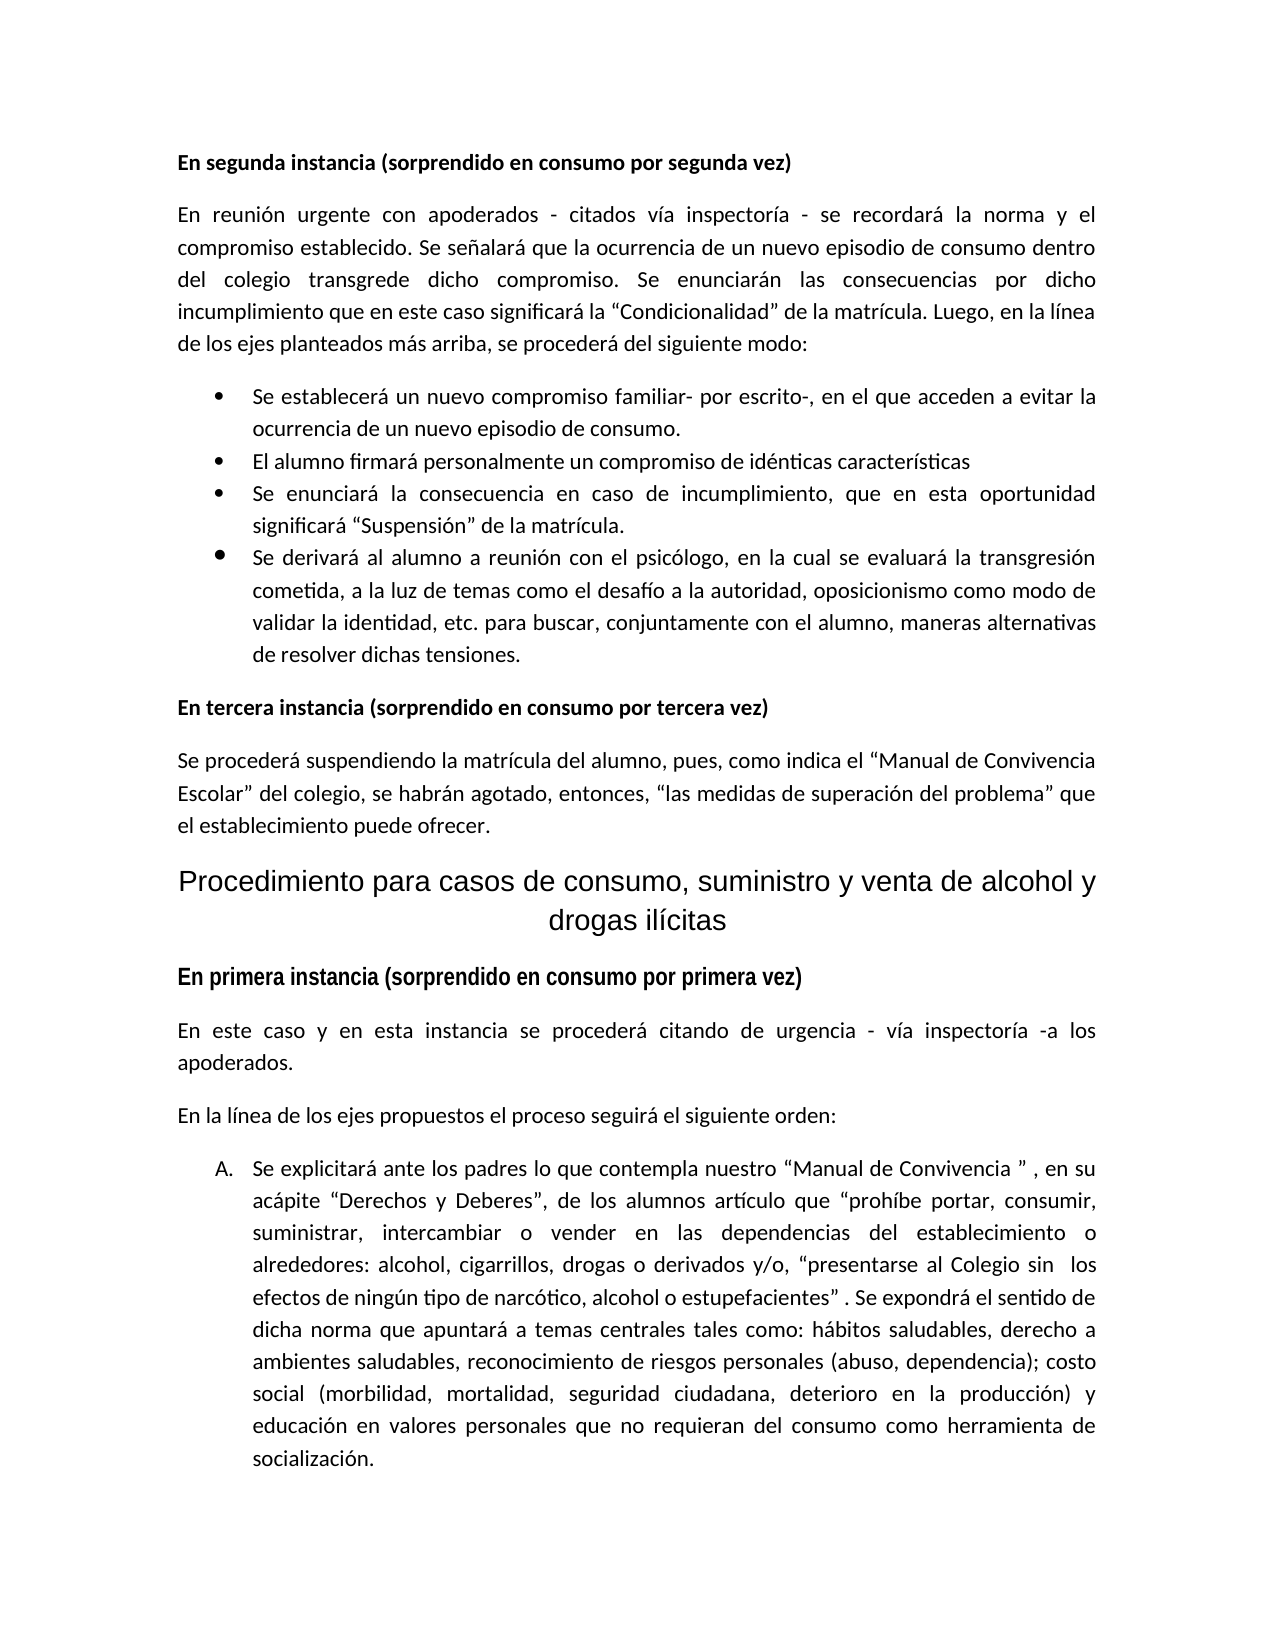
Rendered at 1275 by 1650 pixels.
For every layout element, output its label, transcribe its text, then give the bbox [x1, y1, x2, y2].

list Se derivará al alumno a reunión con el psicólogo, en la cual se evaluará la transgresión cometida, a la luz de temas como el desafío a la autoridad, oposicionismo como modo de validar la identidad, etc. para buscar, conjuntamente con el alumno, maneras alternativas de resolver dichas tensiones. [215, 543, 1098, 668]
text En primera instancia (sorprendido en consumo por primera vez) [177, 962, 1098, 991]
text Se procederá suspendiendo la matrícula del alumno, pues, como indica el “Manual de Convivencia Escolar” del colegio, se habrán agotado, entonces, “las medidas de superación del problema” que el establecimiento puede ofrecer. [177, 747, 1098, 839]
text En segunda instancia (sorprendido en consumo por segunda vez) [177, 148, 1098, 176]
text En la línea de los ejes propuestos el proceso seguirá el siguiente orden: [177, 1101, 1098, 1129]
list El alumno firmará personalmente un compromiso de idénticas características [215, 447, 1098, 475]
text En tercera instancia (sorprendido en consumo por tercera vez) [177, 693, 1098, 722]
list Se explicitará ante los padres lo que contempla nuestro “Manual de Convivencia ” , en su acápite “Derechos y Deberes”, de los alumnos artículo que “prohíbe portar, consumir, suministrar, intercambiar o vender en las dependencias del establecimiento o alrededores: alcohol, cigarrillos, drogas o derivados y/o, “presentarse al Colegio sin los efectos de ningún tipo de narcótico, alcohol o estupefacientes” . Se expondrá el sentido de dicha norma que apuntará a temas centrales tales como: hábitos saludables, derecho a ambientes saludables, reconocimiento de riesgos personales (abuso, dependencia); costo social (morbilidad, mortalidad, seguridad ciudadana, deterioro en la producción) y educación en valores personales que no requieran del consumo como herramienta de socialización. [215, 1154, 1098, 1472]
text Procedimiento para casos de consumo, suministro y venta de alcohol y drogas ilícitas [177, 864, 1098, 936]
list Se enunciará la consecuencia en caso de incumplimiento, que en esta oportunidad significará “Suspensión” de la matrícula. [215, 479, 1098, 539]
list Se establecerá un nuevo compromiso familiar- por escrito-, en el que acceden a evitar la ocurrencia de un nuevo episodio de consumo. [215, 382, 1098, 443]
text En reunión urgente con apoderados - citados vía inspectoría - se recordará la norma y el compromiso establecido. Se señalará que la ocurrencia de un nuevo episodio de consumo dentro del colegio transgrede dicho compromiso. Se enunciarán las consecuencias por dicho incumplimiento que en este caso significará la “Condicionalidad” de la matrícula. Luego, en la línea de los ejes planteados más arriba, se procederá del siguiente modo: [177, 201, 1098, 357]
text En este caso y en esta instancia se procederá citando de urgencia - vía inspectoría -a los apoderados. [177, 1016, 1098, 1076]
